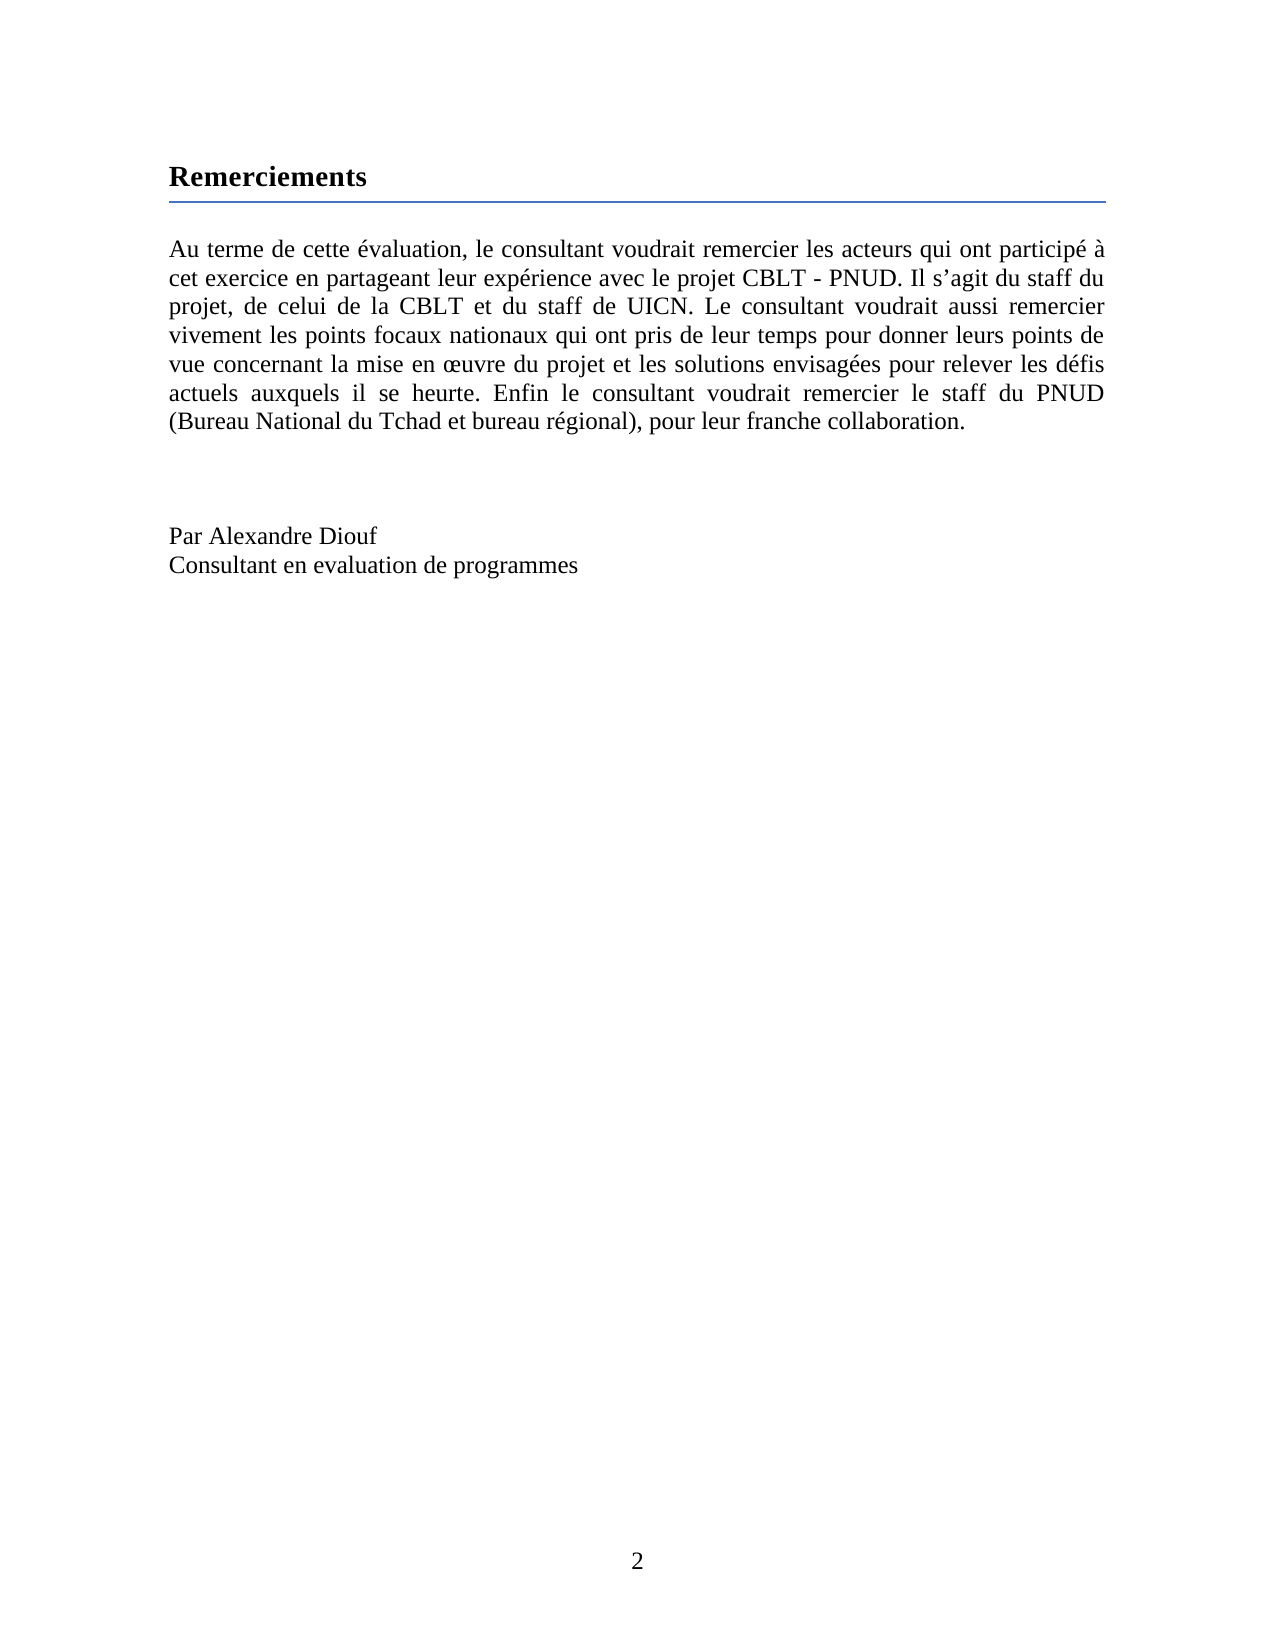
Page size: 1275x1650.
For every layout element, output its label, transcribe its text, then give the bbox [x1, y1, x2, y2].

text Au terme de cette évaluation, le consultant voudrait remercier les acteurs qui ont participé à cet exercice en partageant leur expérience avec le projet CBLT - PNUD. Il s’agit du staff du projet, de celui de la CBLT et du staff de UICN. Le consultant voudrait aussi remercier vivement les points focaux nationaux qui ont pris de leur temps pour donner leurs points de vue concernant la mise en œuvre du projet et les solutions envisagées pour relever les défis actuels auxquels il se heurte. Enfin le consultant voudrait remercier le staff du PNUD (Bureau National du Tchad et bureau régional), pour leur franche collaboration. [169, 234, 1106, 435]
text Par Alexandre Diouf [169, 521, 1106, 550]
text Consultant en evaluation de programmes [169, 550, 1106, 579]
title Remerciements [169, 159, 1106, 201]
